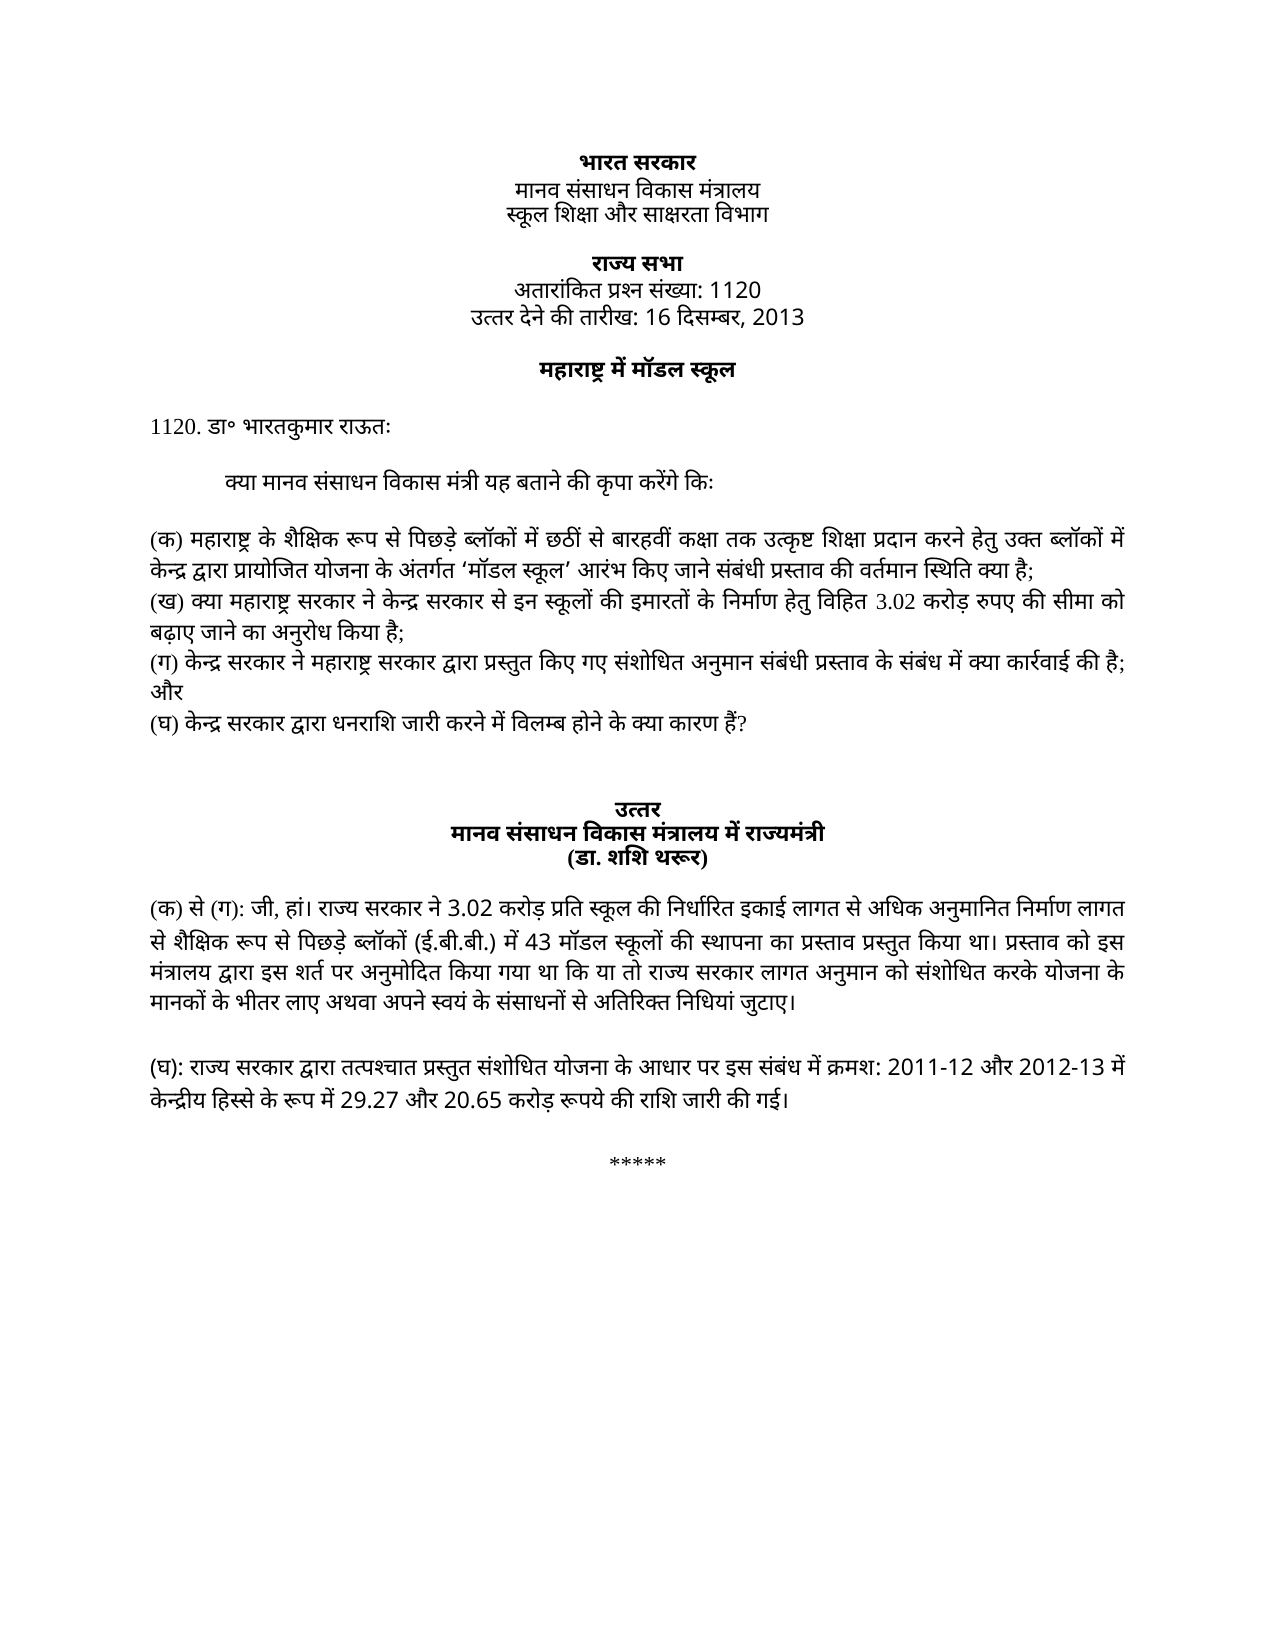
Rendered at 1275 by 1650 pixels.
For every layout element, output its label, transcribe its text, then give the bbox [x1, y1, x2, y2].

title उत्‍तर देने की तारीख: 16 दिसम्‍बर, 2013 [150, 303, 1125, 331]
title मानव संसाधन विकास मंत्रालय [150, 180, 1125, 204]
text 1120. डा॰ भारतकुमार राऊतः [150, 413, 1125, 444]
text भारत सरकार [150, 150, 1125, 180]
title राज्‍य सभा [150, 253, 1125, 276]
text मानव संसाधन विकास मंत्रालय में राज्‍यमंत्री [150, 822, 1125, 846]
text उत्‍तर [150, 798, 1125, 822]
text ***** [150, 1152, 1125, 1178]
text (डा. शशि थरूर) [150, 846, 1125, 871]
text (ख) क्या महाराष्ट्र सरकार ने केन्द्र सरकार से इन स्कूलों की इमारतों के निर्माण हेतु विहित 3.02 करोड़ रुपए की सीमा को बढ़ाए जाने का अनुरोध किया है; [150, 588, 1125, 649]
text (ग) केन्द्र सरकार ने महाराष्ट्र सरकार द्वारा प्रस्तुत किए गए संशोधित अनुमान संबंधी प्रस्ताव के संबंध में क्या कार्रवाई की है; और [150, 649, 1125, 710]
text (क) महाराष्ट्र के शैक्षिक रूप से पिछड़े ब्लॉकों में छठीं से बारहवीं कक्षा तक उत्कृष्ट शिक्षा प्रदान करने हेतु उक्त ब्‍लॉकों में केन्द्र द्वारा प्रायोजित योजना के अंतर्गत ‘मॉडल स्कूल’ आरंभ किए जाने संबंधी प्रस्ताव की वर्तमान स्थिति क्या है; [150, 527, 1125, 588]
text (घ) केन्द्र सरकार द्वारा धनराशि जारी करने में विलम्ब होने के क्या कारण हैं? [150, 710, 1125, 741]
title स्‍कूल शिक्षा और साक्षरता विभाग [150, 204, 1125, 228]
text क्या मानव संसाधन विकास मंत्री यह बताने की कृपा करेंगे किः [150, 470, 1125, 500]
text (घ): राज्‍य सरकार द्वारा तत्‍पश्‍चात प्रस्‍तुत संशोधित योजना के आधार पर इस संबंध में क्रमश: 2011-12 और 2012-13 में केन्‍द्रीय हिस्‍से के रूप में 29.27 और 20.65 करोड़ रूपये की राशि जारी की गई। [150, 1051, 1125, 1118]
text महाराष्ट्र में मॉडल स्कूल [150, 357, 1125, 387]
title अतारांकित प्रश्‍न संख्‍या: 1120 [150, 276, 1125, 303]
text (क) से (ग): जी, हां। राज्‍य सरकार ने 3.02 करोड़ प्रति स्‍कूल की निर्धारित इकाई लागत से अधिक अनुमानित निर्माण लागत से शैक्षिक रूप से पिछड़े ब्‍लॉकों (ई.बी.बी.) में 43 मॉडल स्‍कूलों की स्‍थापना का प्रस्‍ताव प्रस्‍तुत किया था। प्रस्‍ताव को इस मंत्रालय द्वारा इस शर्त पर अनुमोदित किया गया था कि या तो राज्‍य सरकार लागत अनुमान को संशोधित करके योजना के मानकों के भीतर लाए अथवा अपने स्‍वयं के संसाधनों से अतिरिक्‍त निधियां जुटाए। [150, 892, 1125, 1019]
